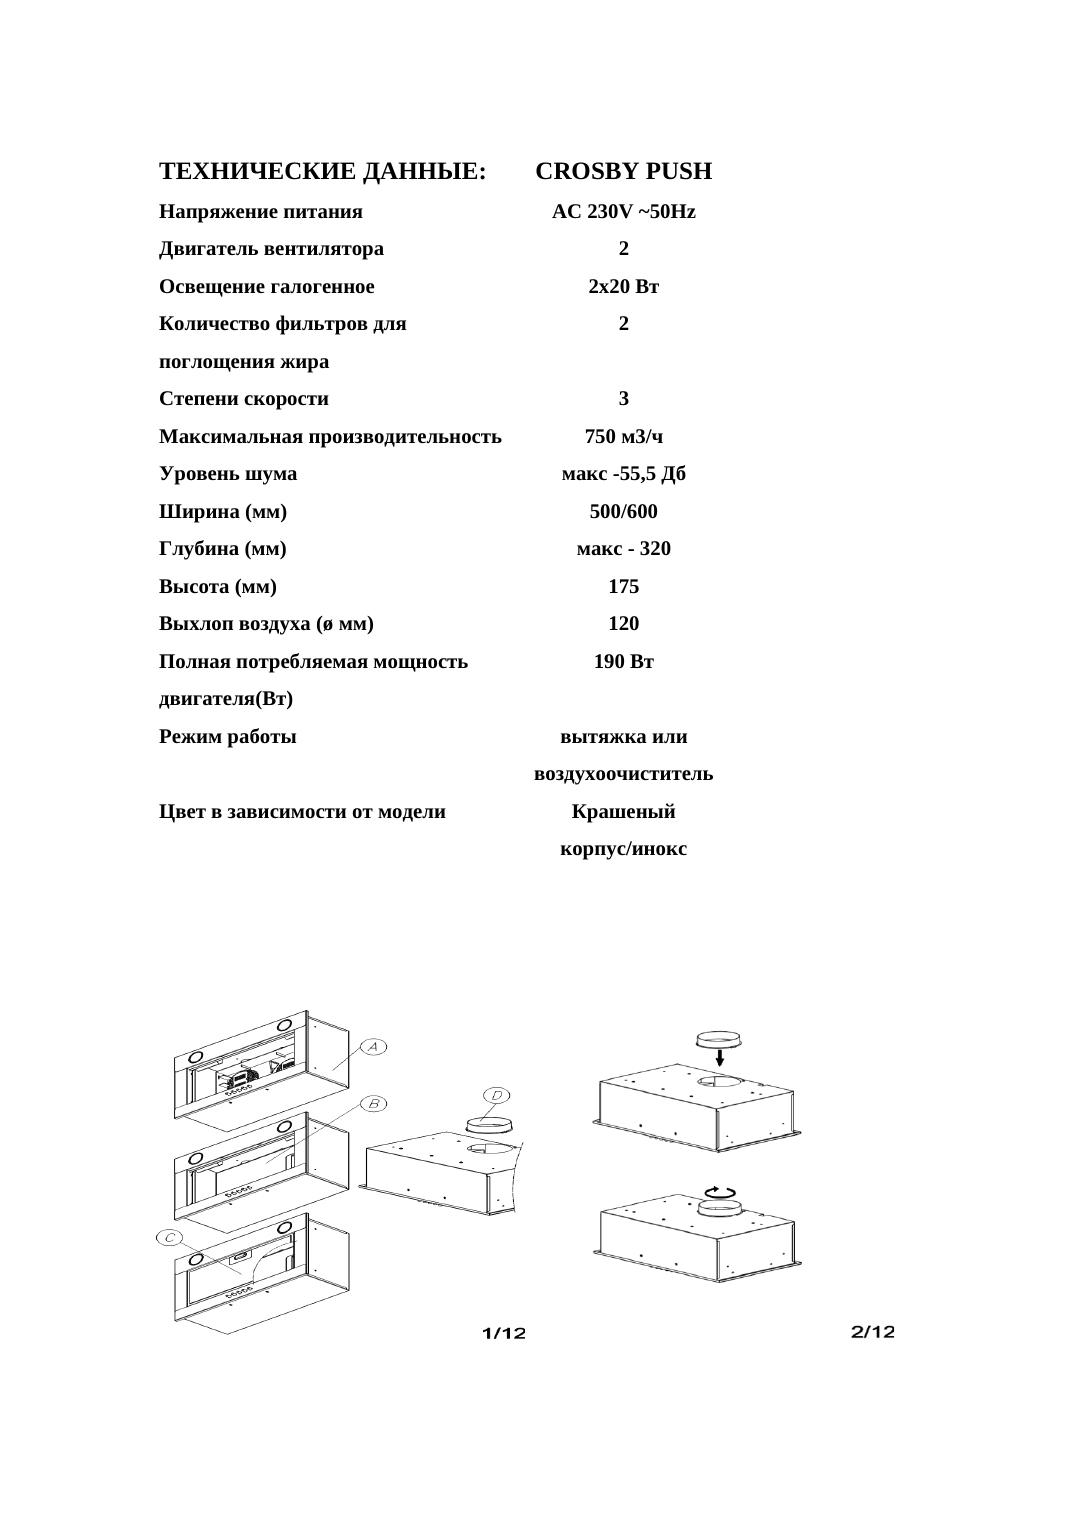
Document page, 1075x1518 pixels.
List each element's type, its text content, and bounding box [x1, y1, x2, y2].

table_cell Крашеный корпус/инокс [515, 785, 732, 860]
table_cell Режим работы [148, 710, 515, 785]
table_cell 190 Вт [515, 635, 732, 710]
table_cell Напряжение питания [148, 185, 515, 223]
table_cell Степени скорости Максимальная производительность Уровень шума [148, 373, 515, 485]
table_cell Oсвещение галогенное [148, 260, 515, 298]
table_cell Двигатель вентилятора [148, 223, 515, 260]
picture [147, 1010, 528, 1345]
table_cell AC 230V ~50Hz [515, 185, 732, 223]
table_header ТЕХНИЧЕСКИЕ ДАННЫЕ: [148, 148, 515, 185]
table_cell Полная потребляемая мощность двигателя(Вт) [148, 635, 515, 710]
table_cell 500/600 макс - 320 175 [515, 485, 732, 598]
table_header СROSBY PUSH [515, 148, 732, 185]
table_cell Ширина (мм) Глубина (мм) Высота (мм) [148, 485, 515, 598]
table_cell 2 [515, 298, 732, 373]
table_cell 2х20 Вт [515, 260, 732, 298]
table_cell Выхлоп воздуха (ø мм) [148, 598, 515, 635]
table_cell 120 [515, 598, 732, 635]
table_cell 3 750 м3/ч макс -55,5 Дб [515, 373, 732, 485]
table_cell вытяжка или воздухоочиститель [515, 710, 732, 785]
table_cell Цвет в зависимости от модели [148, 785, 515, 860]
table_cell Количество фильтров для поглощения жира [148, 298, 515, 373]
picture [532, 994, 897, 1345]
table_cell 2 [515, 223, 732, 260]
